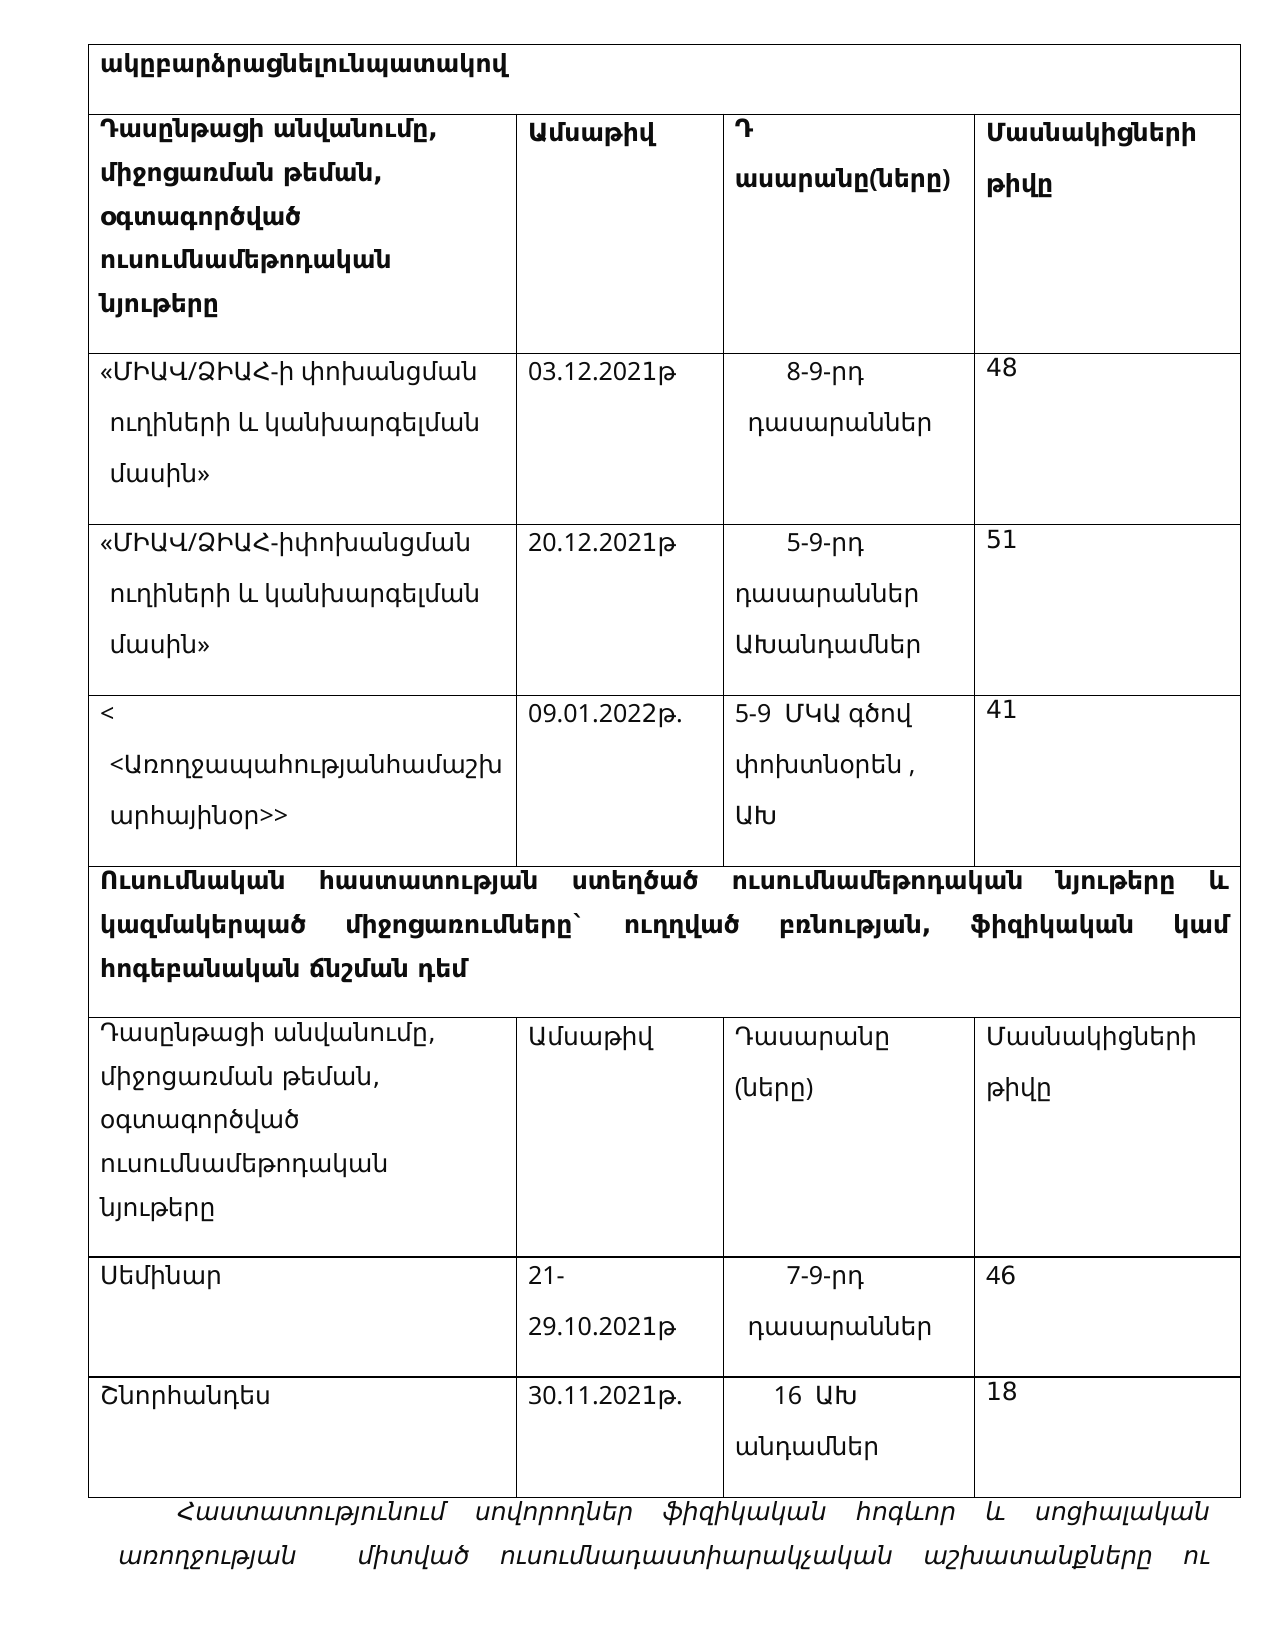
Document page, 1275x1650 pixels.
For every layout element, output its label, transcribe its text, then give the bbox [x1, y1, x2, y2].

table_cell «ՄԻԱՎ/ՁԻԱՀ-իփոխանցման ուղիների և կանխարգելման մասին» [89, 525, 516, 695]
table_cell 46 [975, 1258, 1240, 1376]
table_cell Ամսաթիվ [517, 115, 723, 353]
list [118, 1498, 1211, 1571]
table_cell 16 ԱԽ անդամներ [724, 1378, 974, 1497]
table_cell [89, 45, 1240, 113]
table_cell 5-9 ՄԿԱ գծով փոխտնօրեն , ԱԽ [724, 696, 974, 866]
table_cell <<Առողջապահությանհամաշխարհայինօր>> [89, 696, 516, 866]
table_cell Ամսաթիվ [517, 1018, 723, 1256]
table_cell 51 [975, 525, 1240, 695]
table_cell 48 [975, 354, 1240, 524]
table_cell Դասընթացի անվանումը, միջոցառման թեման, օգտագործված ուսումնամեթոդական նյութերը [89, 115, 516, 353]
table_cell Մասնակիցների թիվը [975, 115, 1240, 353]
table_cell 09.01.2022թ. [517, 696, 723, 866]
table_cell Դասարանը(ները) [724, 115, 974, 353]
table_cell 7-9-րդ դասարաններ [724, 1258, 974, 1376]
table_cell 21-29.10.2021թ [517, 1258, 723, 1376]
table_cell 18 [975, 1378, 1240, 1497]
table_cell 03.12.2021թ [517, 354, 723, 524]
table_cell Ուսումնական հաստատության ստեղծած ուսումնամեթոդական նյութերը և կազմակերպած միջոցառումները` ուղղված բռնության, ֆիզիկական կամ հոգեբանական ճնշման դեմ [89, 867, 1240, 1017]
table_cell 5-9-րդ դասարաններ ԱԽանդամներ [724, 525, 974, 695]
table_cell Դասընթացի անվանումը, միջոցառման թեման, օգտագործված ուսումնամեթոդական նյութերը [89, 1018, 516, 1256]
table_cell 41 [975, 696, 1240, 866]
table_cell Շնորհանդես [89, 1378, 516, 1497]
table_cell 20.12.2021թ [517, 525, 723, 695]
table_cell «ՄԻԱՎ/ՁԻԱՀ-ի փոխանցման ուղիների և կանխարգելման մասին» [89, 354, 516, 524]
table_cell Մասնակիցների թիվը [975, 1018, 1240, 1256]
table_cell Սեմինար [89, 1258, 516, 1376]
table_cell Դասարանը (ները) [724, 1018, 974, 1256]
table_cell 30.11.2021թ. [517, 1378, 723, 1497]
table_cell 8-9-րդ դասարաններ [724, 354, 974, 524]
